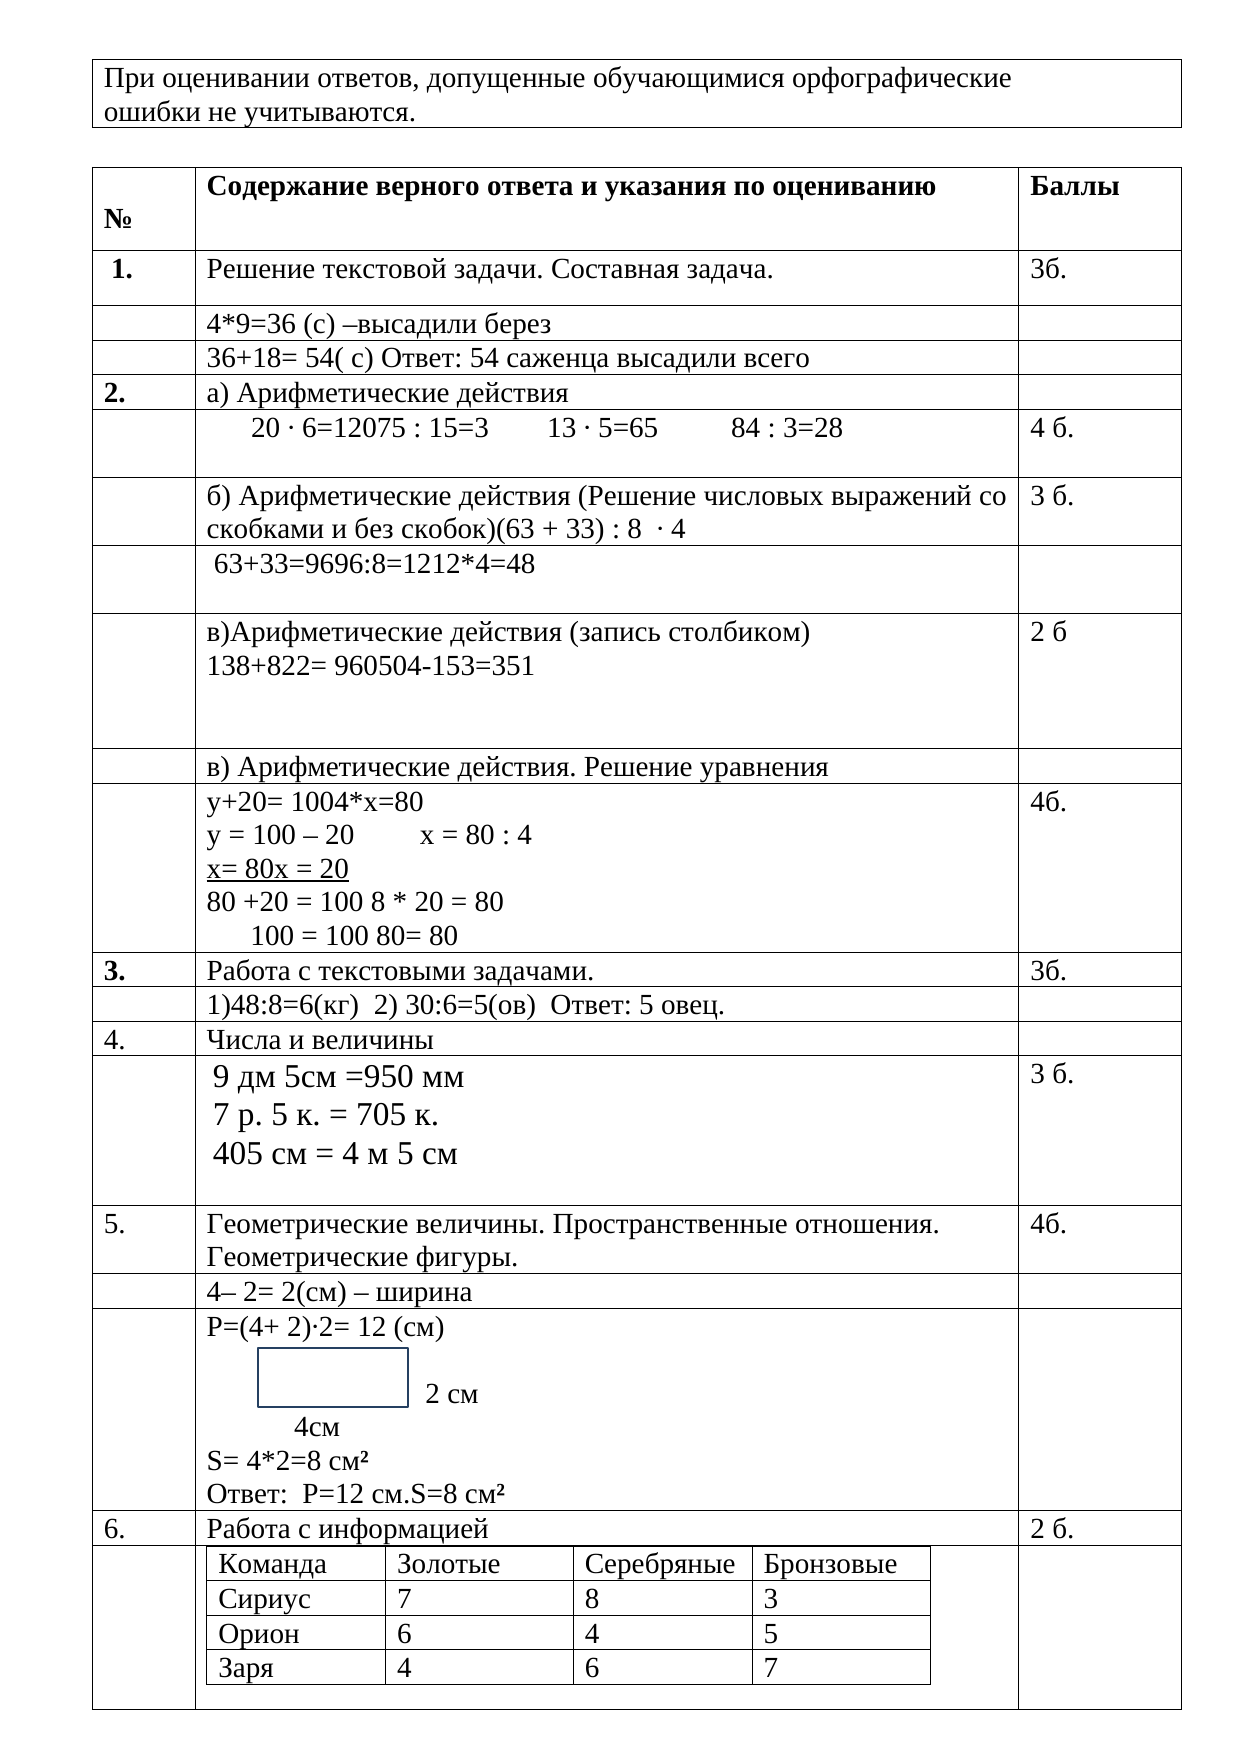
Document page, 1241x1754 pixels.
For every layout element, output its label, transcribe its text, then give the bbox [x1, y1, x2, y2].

table_cell 2 б [1019, 614, 1181, 748]
table_cell [93, 749, 195, 783]
table_cell [93, 546, 195, 613]
table_cell [1019, 1309, 1181, 1510]
table_cell а) Арифметические действия [196, 375, 1018, 409]
table_cell [1019, 1546, 1181, 1708]
table_cell в) Арифметические действия. Решение уравнения [196, 749, 1018, 783]
table_cell [1019, 1022, 1181, 1055]
table_cell 9 дм 5см =950 мм 7 р. 5 к. = 705 к. 405 см = 4 м 5 см [196, 1056, 1018, 1205]
table_cell [93, 1546, 195, 1708]
table_cell 4– 2= 2(см) – ширина [196, 1274, 1018, 1308]
table_cell 1)48:8=6(кг) 2) 30:6=5(ов) Ответ: 5 овец. [196, 987, 1018, 1021]
table_cell 4*9=36 (с) –высадили берез [196, 306, 1018, 339]
table_cell 2. [93, 375, 195, 409]
table_cell [93, 784, 195, 952]
table_header Содержание верного ответа и указания по оцениванию [196, 168, 1018, 250]
table_cell Решение текстовой задачи. Составная задача. [196, 251, 1018, 305]
table_cell 63+33=9696:8=1212*4=48 [196, 546, 1018, 613]
table_cell [93, 614, 195, 748]
table_cell [1019, 1274, 1181, 1308]
table_cell 3. [93, 953, 195, 986]
table_cell в)Арифметические действия (запись столбиком) 138+822= 960504-153=351 [196, 614, 1018, 748]
table_header № [93, 168, 195, 250]
table_cell 4 б. [1019, 410, 1181, 477]
table_cell у+20= 1004*х=80 у = 100 – 20 х = 80 : 4 х= 80х = 20 80 +20 = 100 8 * 20 = 80 100 = 100 80= 80 [196, 784, 1018, 952]
table_cell [1019, 306, 1181, 339]
table_cell Числа и величины [196, 1022, 1018, 1055]
table_cell 20 ∙ 6=12075 : 15=3 13 ∙ 5=65 84 : 3=28 [196, 410, 1018, 477]
table_cell 6. [93, 1511, 195, 1544]
table_cell [1019, 341, 1181, 374]
table_cell 3 б. [1019, 1056, 1181, 1205]
table_header Баллы [1019, 168, 1181, 250]
table_cell [93, 478, 195, 545]
table_cell [93, 987, 195, 1021]
table_cell б) Арифметические действия (Решение числовых выражений со скобками и без скобок)(63 + 33) : 8 ∙ 4 [196, 478, 1018, 545]
table_cell [93, 1274, 195, 1308]
table_cell 3б. [1019, 953, 1181, 986]
table_cell Р=(4+ 2)∙2= 12 (см) 2 см 4см S= 4*2=8 см² Ответ: Р=12 см.S=8 см² [196, 1309, 1018, 1510]
table_cell [1019, 987, 1181, 1021]
table_cell [93, 341, 195, 374]
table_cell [196, 1546, 1018, 1708]
table_cell 3б. [1019, 251, 1181, 305]
table_cell [93, 306, 195, 339]
table_cell 4б. [1019, 784, 1181, 952]
table_cell 4б. [1019, 1206, 1181, 1273]
table_cell [93, 410, 195, 477]
table_cell 5. [93, 1206, 195, 1273]
table_cell [93, 1056, 195, 1205]
table_cell Геометрические величины. Пространственные отношения. Геометрические фигуры. [196, 1206, 1018, 1273]
table_cell 1. [93, 251, 195, 305]
table_header При оценивании ответов, допущенные обучающимися орфографические ошибки не учитываются. [93, 60, 1181, 127]
table_cell 4. [93, 1022, 195, 1055]
table_cell [1019, 375, 1181, 409]
table_cell [1019, 749, 1181, 783]
table_cell 3 б. [1019, 478, 1181, 545]
table_cell Работа с информацией [196, 1511, 1018, 1544]
table_cell [93, 1309, 195, 1510]
table_cell [1019, 546, 1181, 613]
table_cell 2 б. [1019, 1511, 1181, 1544]
table_cell Работа с текстовыми задачами. [196, 953, 1018, 986]
table_cell 36+18= 54( с) Ответ: 54 саженца высадили всего [196, 341, 1018, 374]
